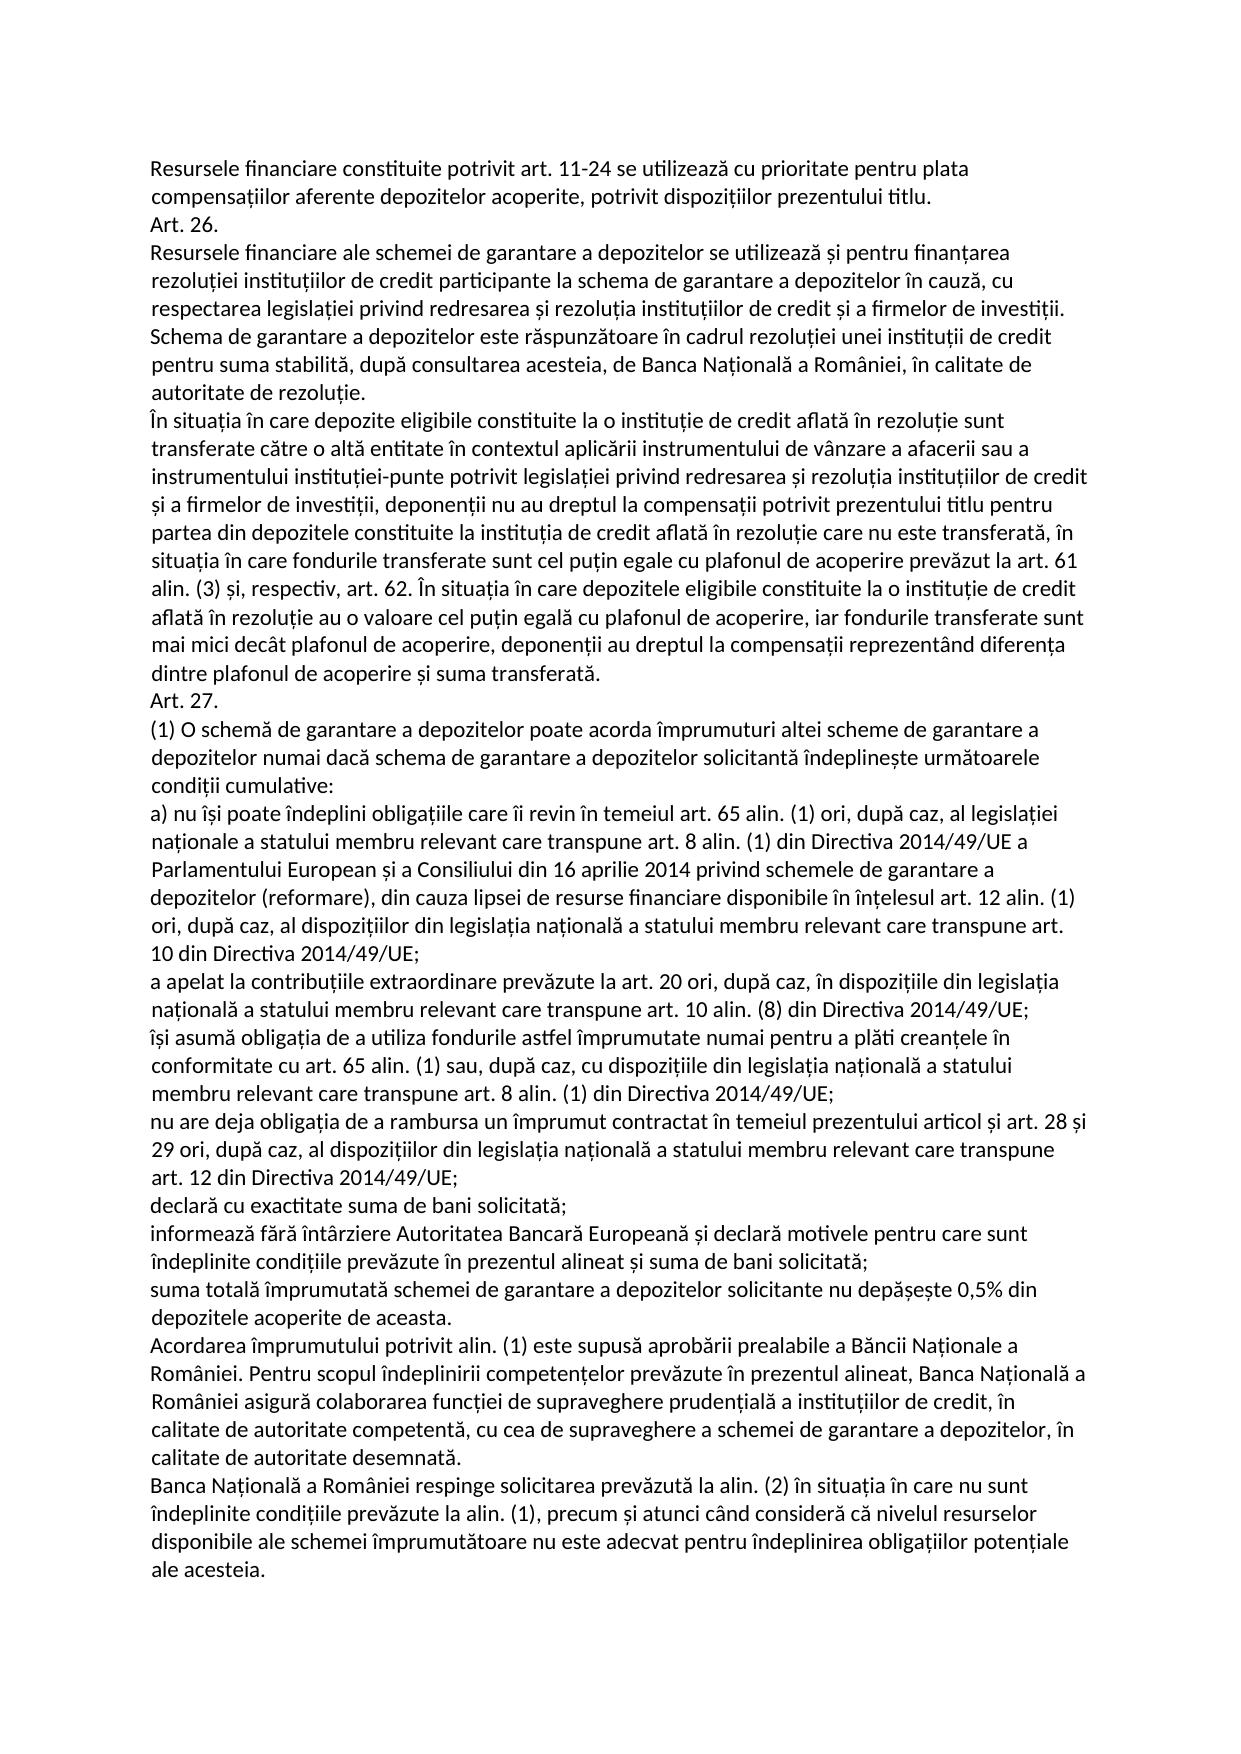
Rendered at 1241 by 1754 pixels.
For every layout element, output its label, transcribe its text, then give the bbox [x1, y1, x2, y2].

text Banca Naţională a României respinge solicitarea prevăzută la alin. (2) în situaţia în care nu sunt îndeplinite condiţiile prevăzute la alin. (1), precum şi atunci când consideră că nivelul resurselor disponibile ale schemei împrumutătoare nu este adecvat pentru îndeplinirea obligaţiilor potenţiale ale acesteia. [150, 1471, 1091, 1583]
text îşi asumă obligaţia de a utiliza fondurile astfel împrumutate numai pentru a plăti creanţele în conformitate cu art. 65 alin. (1) sau, după caz, cu dispoziţiile din legislaţia naţională a statului membru relevant care transpune art. 8 alin. (1) din Directiva 2014/49/UE; [150, 1023, 1091, 1107]
text României. Pentru scopul îndeplinirii competenţelor prevăzute în prezentul alineat, Banca Naţională a României asigură colaborarea funcţiei de supraveghere prudenţială a instituţiilor de credit, în calitate de autoritate competentă, cu cea de supraveghere a schemei de garantare a depozitelor, în calitate de autoritate desemnată. [150, 1359, 1091, 1471]
text Schema de garantare a depozitelor este răspunzătoare în cadrul rezoluţiei unei instituţii de credit pentru suma stabilită, după consultarea acesteia, de Banca Naţională a României, în calitate de autoritate de rezoluţie. [150, 322, 1091, 406]
text suma totală împrumutată schemei de garantare a depozitelor solicitante nu depăşeşte 0,5% din depozitele acoperite de aceasta. [150, 1275, 1091, 1331]
text În situaţia în care depozite eligibile constituite la o instituţie de credit aflată în rezoluţie sunt transferate către o altă entitate în contextul aplicării instrumentului de vânzare a afacerii sau a instrumentului instituţiei-punte potrivit legislaţiei privind redresarea şi rezoluţia instituţiilor de credit şi a firmelor de investiţii, deponenţii nu au dreptul la compensaţii potrivit prezentului titlu pentru partea din depozitele constituite la instituţia de credit aflată în rezoluţie care nu este transferată, în situaţia în care fondurile transferate sunt cel puţin egale cu plafonul de acoperire prevăzut la art. 61 alin. (3) şi, respectiv, art. 62. În situaţia în care depozitele eligibile constituite la o instituţie de credit aflată în rezoluţie au o valoare cel puţin egală cu plafonul de acoperire, iar fondurile transferate sunt mai mici decât plafonul de acoperire, deponenţii au dreptul la compensaţii reprezentând diferenţa dintre plafonul de acoperire şi suma transferată. [150, 406, 1091, 687]
text Resursele financiare constituite potrivit art. 11-24 se utilizează cu prioritate pentru plata compensaţiilor aferente depozitelor acoperite, potrivit dispoziţiilor prezentului titlu. [150, 154, 1091, 210]
text nu are deja obligaţia de a rambursa un împrumut contractat în temeiul prezentului articol şi art. 28 şi 29 ori, după caz, al dispoziţiilor din legislaţia naţională a statului membru relevant care transpune art. 12 din Directiva 2014/49/UE; [150, 1107, 1091, 1191]
text informează fără întârziere Autoritatea Bancară Europeană şi declară motivele pentru care sunt îndeplinite condiţiile prevăzute în prezentul alineat şi suma de bani solicitată; [150, 1219, 1091, 1275]
text depozitelor (reformare), din cauza lipsei de resurse financiare disponibile în înţelesul art. 12 alin. (1) ori, după caz, al dispoziţiilor din legislaţia naţională a statului membru relevant care transpune art. [150, 883, 1091, 939]
text (1) O schemă de garantare a depozitelor poate acorda împrumuturi altei scheme de garantare a depozitelor numai dacă schema de garantare a depozitelor solicitantă îndeplineşte următoarele condiţii cumulative: [150, 715, 1091, 799]
text 10 din Directiva 2014/49/UE; [150, 939, 1091, 967]
text Resursele financiare ale schemei de garantare a depozitelor se utilizează şi pentru finanţarea rezoluţiei instituţiilor de credit participante la schema de garantare a depozitelor în cauză, cu respectarea legislaţiei privind redresarea şi rezoluţia instituţiilor de credit şi a firmelor de investiţii. [150, 238, 1091, 322]
text a) nu îşi poate îndeplini obligaţiile care îi revin în temeiul art. 65 alin. (1) ori, după caz, al legislaţiei naţionale a statului membru relevant care transpune art. 8 alin. (1) din Directiva 2014/49/UE a Parlamentului European şi a Consiliului din 16 aprilie 2014 privind schemele de garantare a [150, 799, 1091, 883]
text Art. 26. [150, 210, 1091, 238]
text a apelat la contribuţiile extraordinare prevăzute la art. 20 ori, după caz, în dispoziţiile din legislaţia naţională a statului membru relevant care transpune art. 10 alin. (8) din Directiva 2014/49/UE; [150, 967, 1091, 1023]
text Acordarea împrumutului potrivit alin. (1) este supusă aprobării prealabile a Băncii Naţionale a [150, 1331, 1091, 1359]
text declară cu exactitate suma de bani solicitată; [150, 1191, 1091, 1219]
text Art. 27. [150, 687, 1091, 715]
